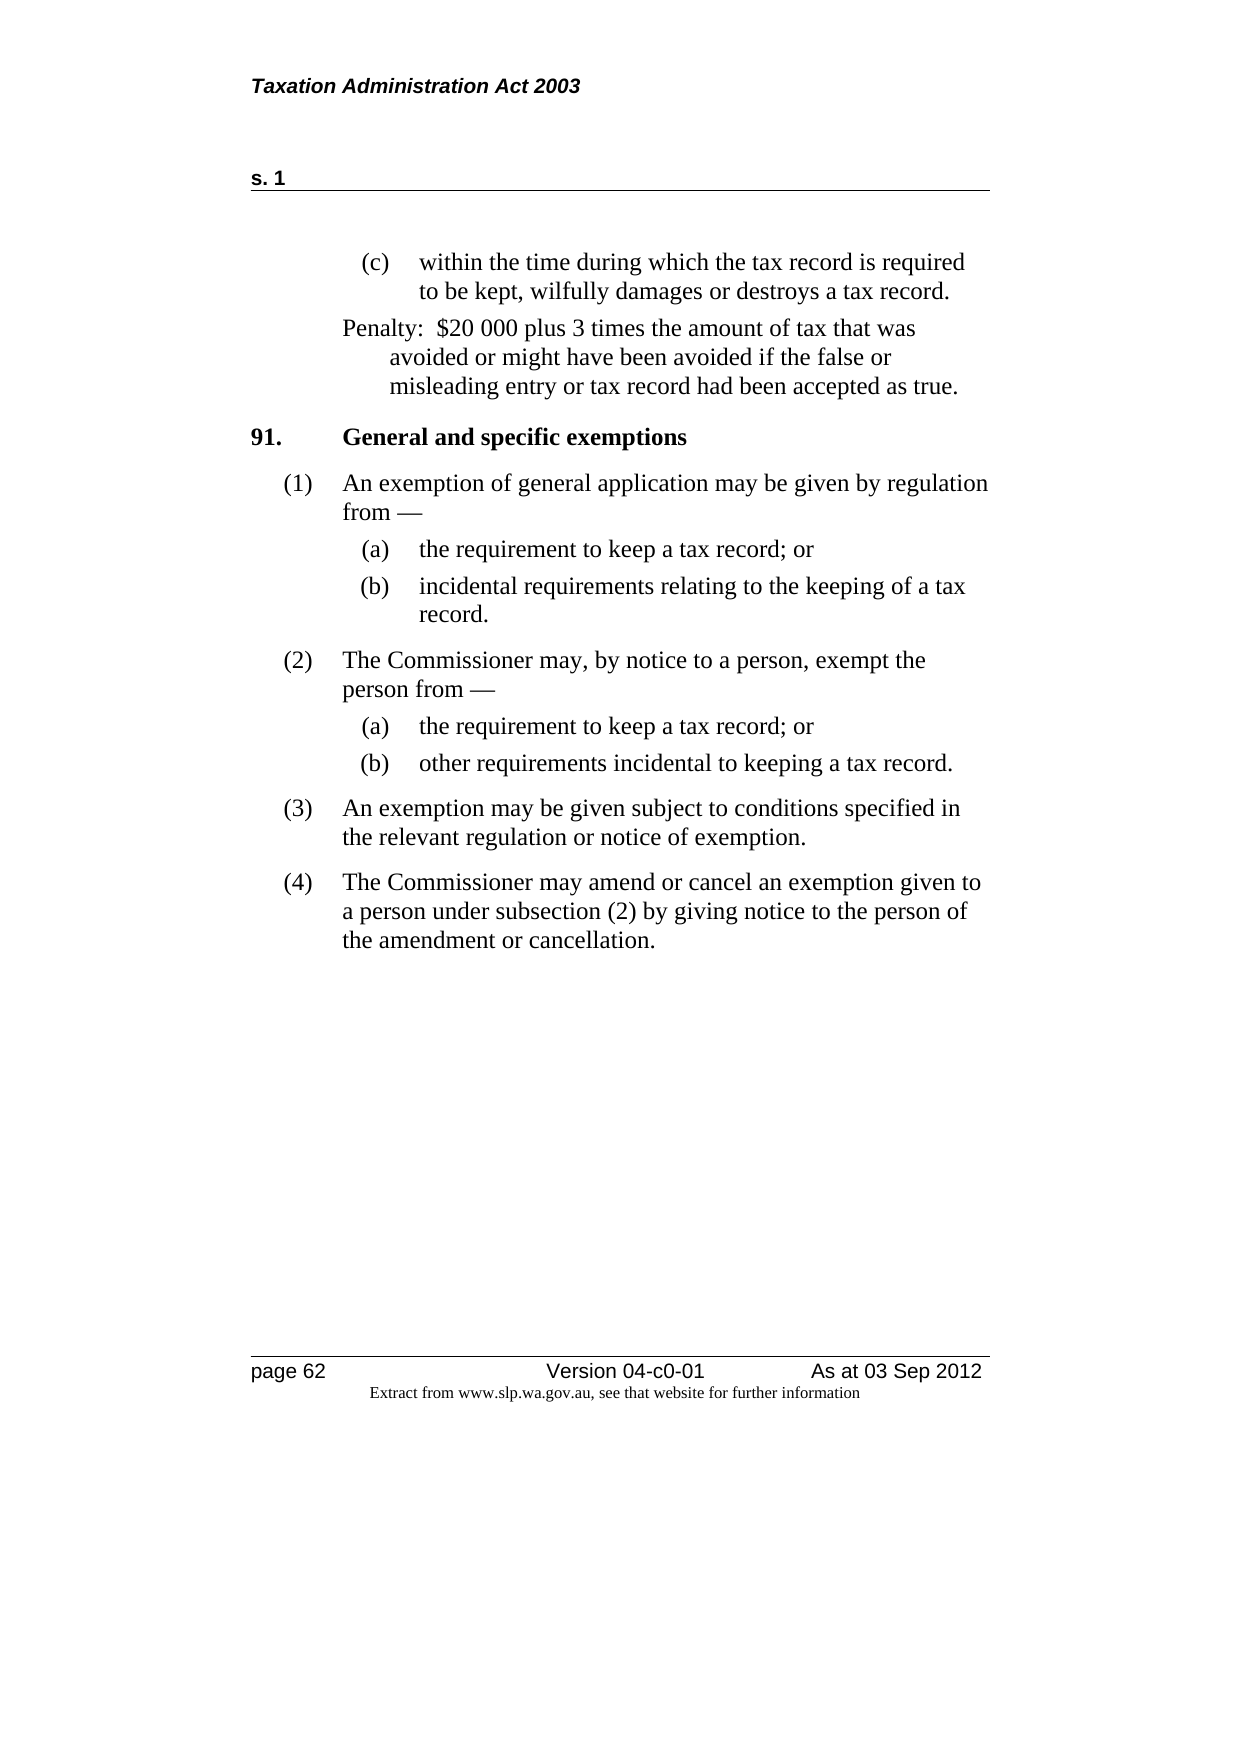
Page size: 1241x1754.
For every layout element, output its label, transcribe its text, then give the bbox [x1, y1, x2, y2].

subtitle 91. General and specific exemptions [251, 422, 990, 451]
text (3) An exemption may be given subject to conditions specified in the relevant regulation or notice of exemption. [251, 793, 990, 851]
text (b) other requirements incidental to keeping a tax record. [251, 748, 990, 777]
text (4) The Commissioner may amend or cancel an exemption given to a person under subsection (2) by giving notice to the person of the amendment or cancellation. [251, 867, 990, 954]
text (a) the requirement to keep a tax record; or [251, 534, 990, 562]
text (2) The Commissioner may, by notice to a person, exempt the person from — [251, 645, 990, 702]
text (b) incidental requirements relating to the keeping of a tax record. [251, 571, 990, 628]
text Penalty: $20 000 plus 3 times the amount of tax that was avoided or might have been avoided if the false or misleading entry or tax record had been accepted as true. [251, 313, 990, 399]
text (a) the requirement to keep a tax record; or [251, 711, 990, 739]
text (c) within the time during which the tax record is required to be kept, wilfully damages or destroys a tax record. [251, 247, 990, 305]
text (1) An exemption of general application may be given by regulation from — [251, 468, 990, 525]
